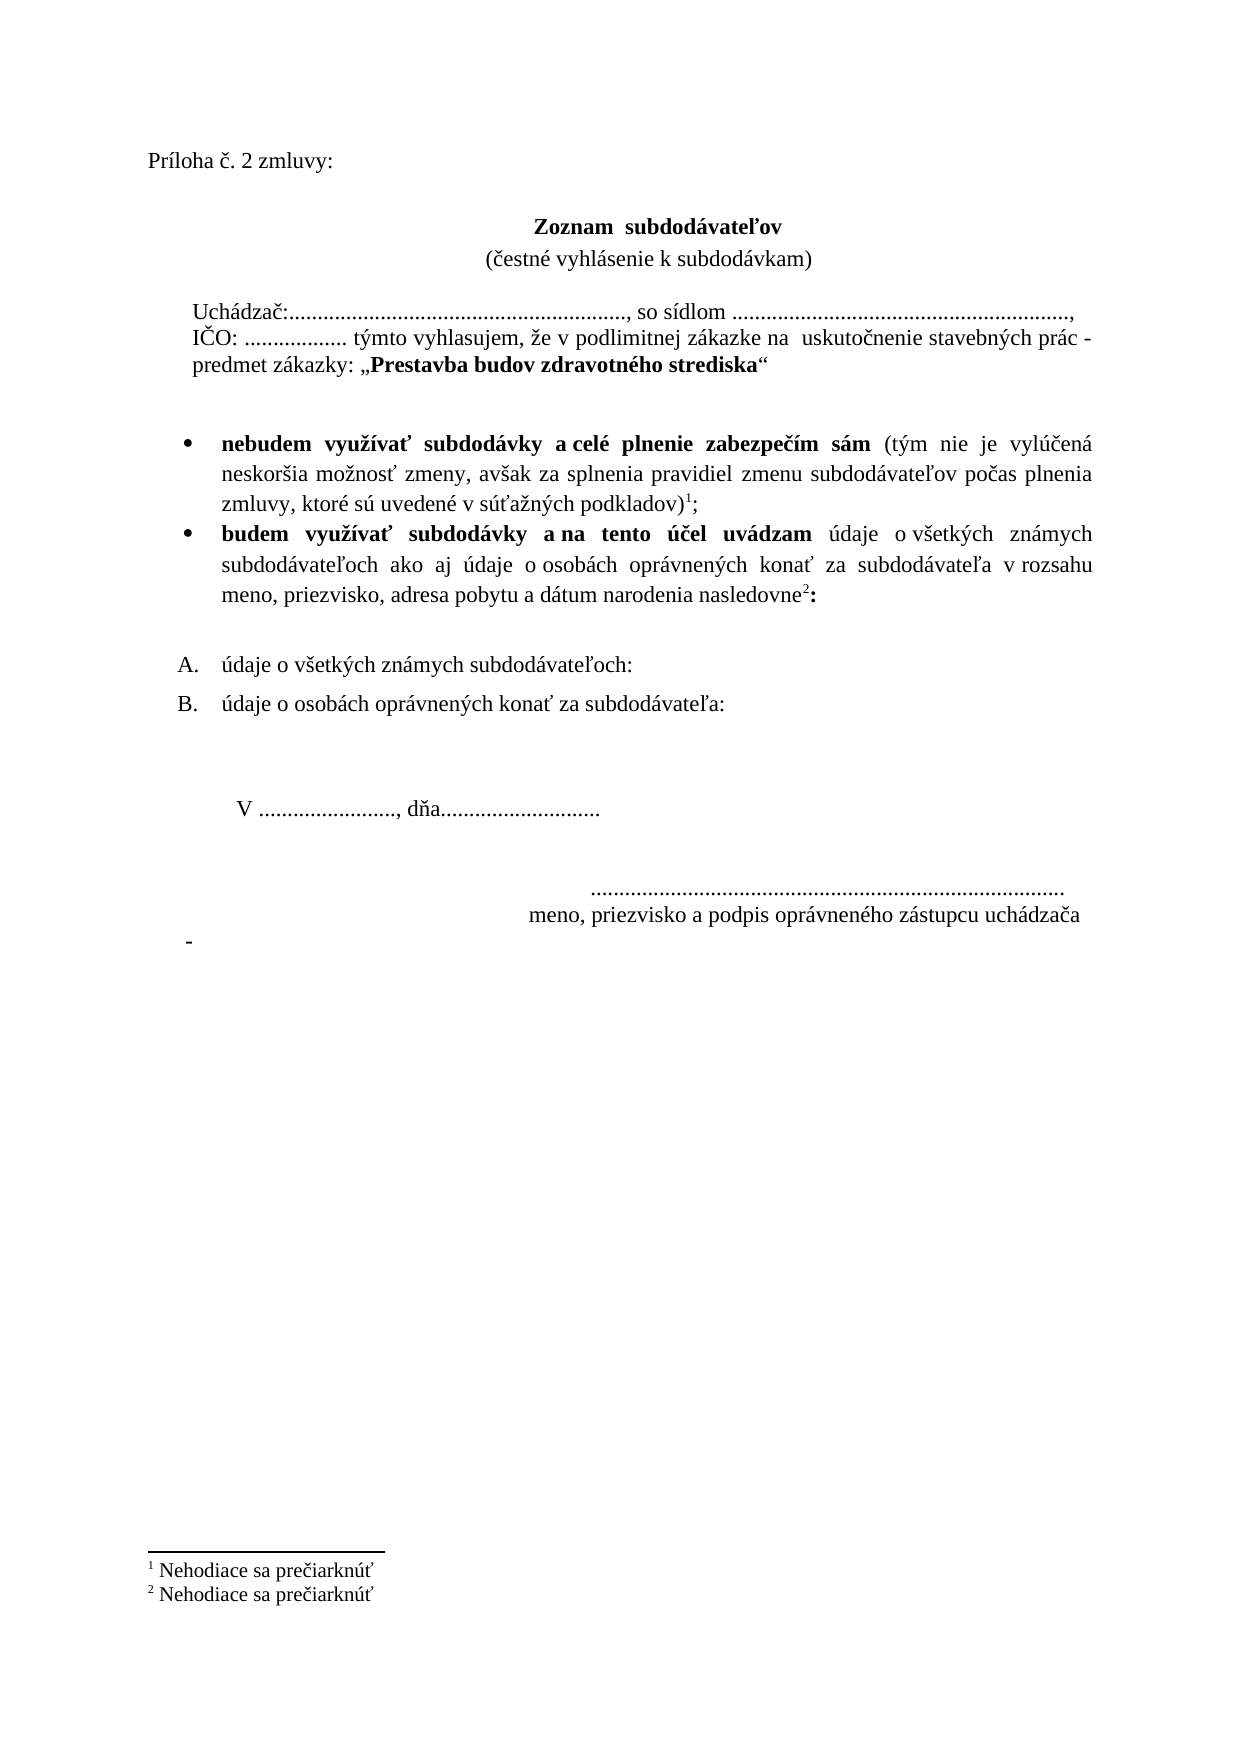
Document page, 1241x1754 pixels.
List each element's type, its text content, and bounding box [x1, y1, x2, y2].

list budem využívať subdodávky a na tento účel uvádzam údaje o všetkých známych subdodávateľoch ako aj údaje o osobách oprávnených konať za subdodávateľa v rozsahu meno, priezvisko, adresa pobytu a dátum narodenia nasledovne: [184, 521, 1093, 607]
text ................................................................................... [236, 874, 1093, 901]
text Uchádzač:..........................................................., so sídlom ..........................................................., [192, 298, 1093, 324]
list údaje o osobách oprávnených konať za subdodávateľa: [177, 690, 1093, 716]
text IČO: .................. týmto vyhlasujem, že v podlimitnej zákazke na uskutočnenie stavebných prác - predmet zákazky: „Prestavba budov zdravotného strediska“ [192, 324, 1093, 377]
text meno, priezvisko a podpis oprávneného zástupcu uchádzača [457, 901, 1093, 927]
subtitle Príloha č. 2 zmluvy: [148, 148, 1093, 174]
text (čestné vyhlásenie k subdodávkam) [148, 245, 1093, 272]
subtitle Zoznam subdodávateľov [223, 213, 1093, 239]
list nebudem využívať subdodávky a celé plnenie zabezpečím sám (tým nie je vylúčená neskoršia možnosť zmeny, avšak za splnenia pravidiel zmenu subdodávateľov počas plnenia zmluvy, ktoré sú uvedené v súťažných podkladov); [184, 430, 1093, 517]
text V ........................, dňa............................ [236, 795, 1093, 822]
list údaje o všetkých známych subdodávateľoch: [177, 651, 1093, 677]
